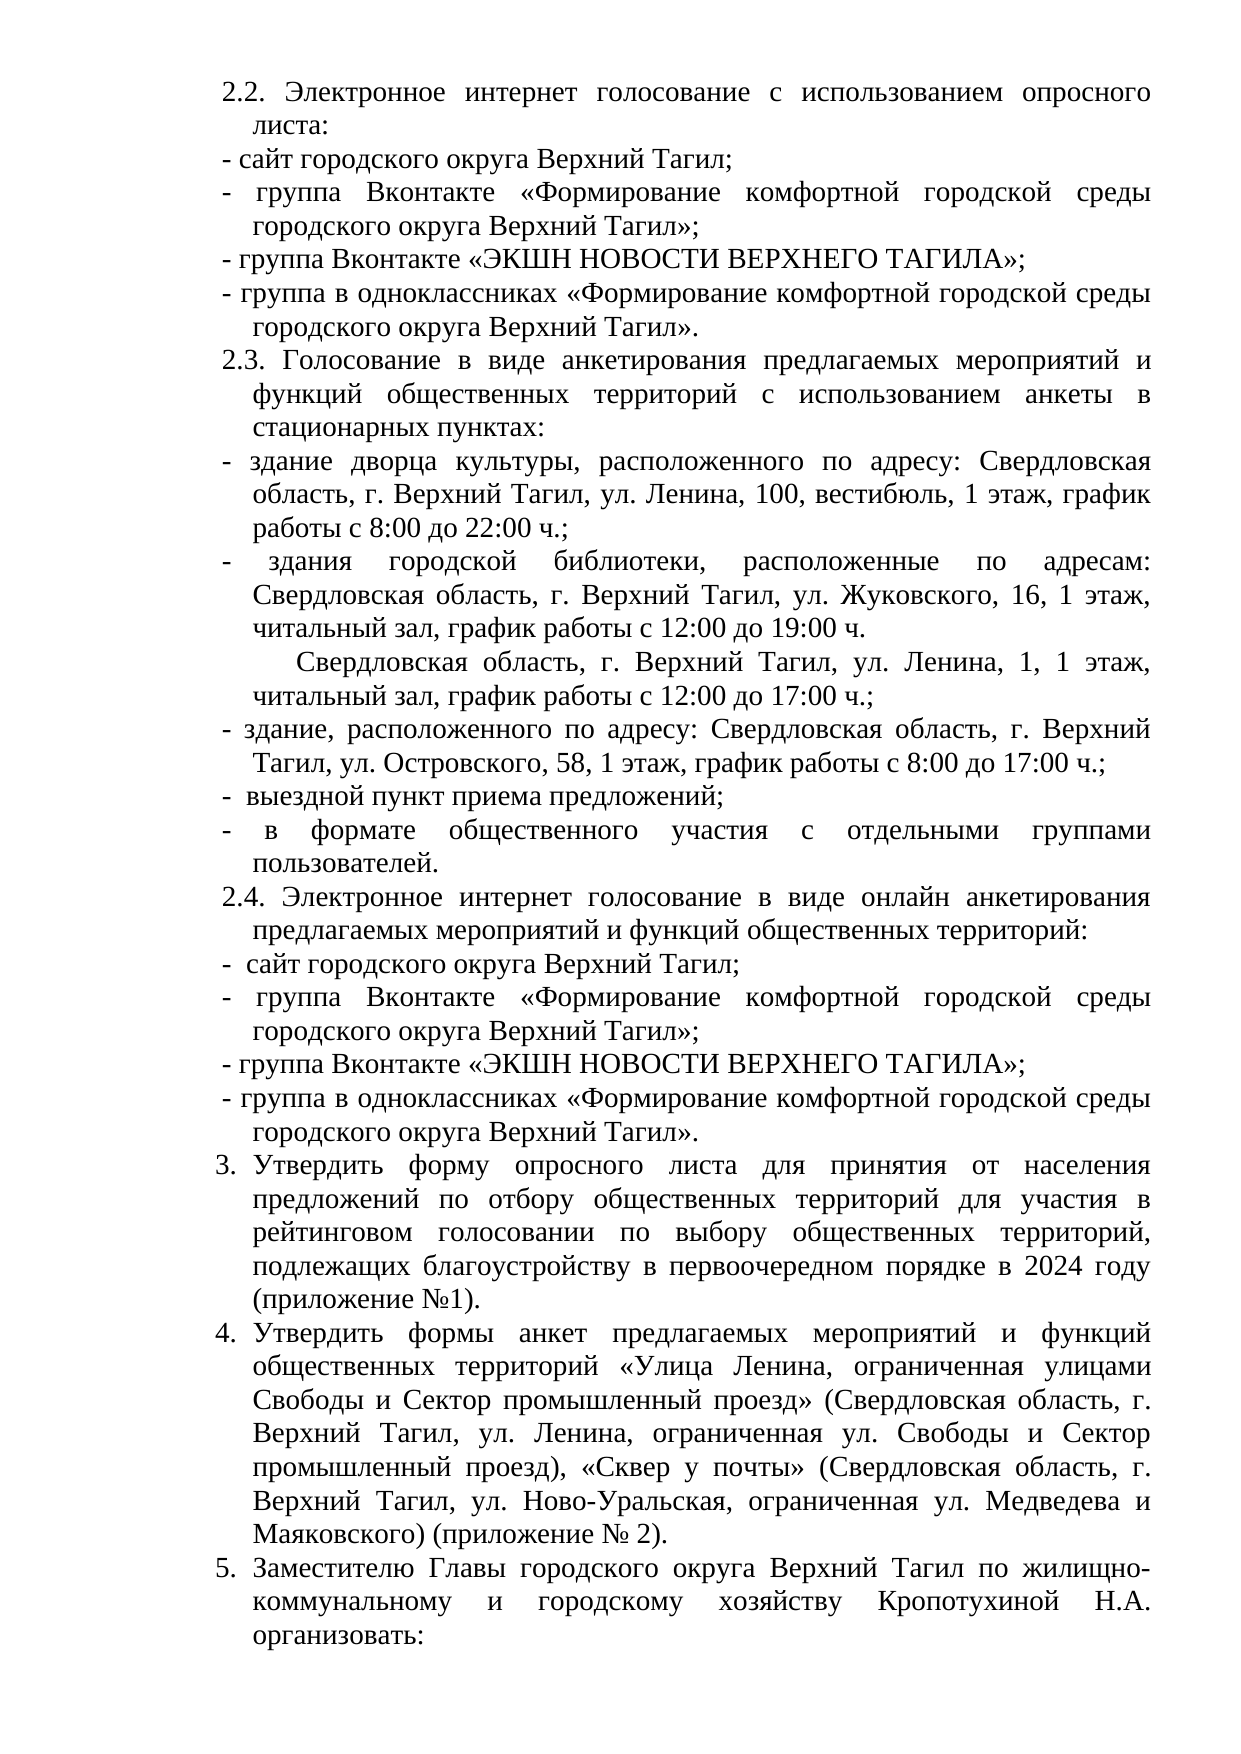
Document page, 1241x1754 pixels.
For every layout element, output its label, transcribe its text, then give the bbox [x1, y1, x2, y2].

text - в формате общественного участия с отдельными группами пользователей. [222, 812, 1152, 879]
list Утвердить форму опросного листа для принятия от населения предложений по отбору общественных территорий для участия в рейтинговом голосовании по выбору общественных территорий, подлежащих благоустройству в первоочередном порядке в 2024 году (приложение №1). [215, 1147, 1152, 1315]
list Заместителю Главы городского округа Верхний Тагил по жилищно-коммунальному и городскому хозяйству Кропотухиной Н.А. организовать: [215, 1550, 1152, 1650]
text - группа в одноклассниках «Формирование комфортной городской среды городского округа Верхний Тагил». [222, 1080, 1152, 1147]
text - группа Вконтакте «Формирование комфортной городской среды городского округа Верхний Тагил»; [222, 174, 1152, 242]
text - группа Вконтакте «ЭКШН НОВОСТИ ВЕРХНЕГО ТАГИЛА»; [222, 1047, 1152, 1080]
text 2.3. Голосование в виде анкетирования предлагаемых мероприятий и функций общественных территорий с использованием анкеты в стационарных пунктах: [222, 342, 1152, 443]
text - здания городской библиотеки, расположенные по адресам: Свердловская область, г. Верхний Тагил, ул. Жуковского, 16, 1 этаж, читальный зал, график работы с 12:00 до 19:00 ч. [222, 543, 1152, 644]
text 2.2. Электронное интернет голосование с использованием опросного листа: [222, 74, 1152, 141]
list Утвердить формы анкет предлагаемых мероприятий и функций общественных территорий «Улица Ленина, ограниченная улицами Свободы и Сектор промышленный проезд» (Свердловская область, г. Верхний Тагил, ул. Ленина, ограниченная ул. Свободы и Сектор промышленный проезд), «Сквер у почты» (Свердловская область, г. Верхний Тагил, ул. Ново-Уральская, ограниченная ул. Медведева и Маяковского) (приложение № 2). [215, 1315, 1152, 1550]
text 2.4. Электронное интернет голосование в виде онлайн анкетирования предлагаемых мероприятий и функций общественных территорий: [222, 879, 1152, 946]
text - сайт городского округа Верхний Тагил; [222, 946, 1152, 979]
text - группа Вконтакте «Формирование комфортной городской среды городского округа Верхний Тагил»; [222, 979, 1152, 1047]
text - группа в одноклассниках «Формирование комфортной городской среды городского округа Верхний Тагил». [222, 275, 1152, 342]
text - выездной пункт приема предложений; [222, 778, 1152, 812]
text - здание, расположенного по адресу: Свердловская область, г. Верхний Тагил, ул. Островского, 58, 1 этаж, график работы с 8:00 до 17:00 ч.; [222, 711, 1152, 778]
text Свердловская область, г. Верхний Тагил, ул. Ленина, 1, 1 этаж, читальный зал, график работы с 12:00 до 17:00 ч.; [222, 644, 1152, 711]
text - группа Вконтакте «ЭКШН НОВОСТИ ВЕРХНЕГО ТАГИЛА»; [222, 242, 1152, 275]
text - сайт городского округа Верхний Тагил; [222, 141, 1152, 174]
